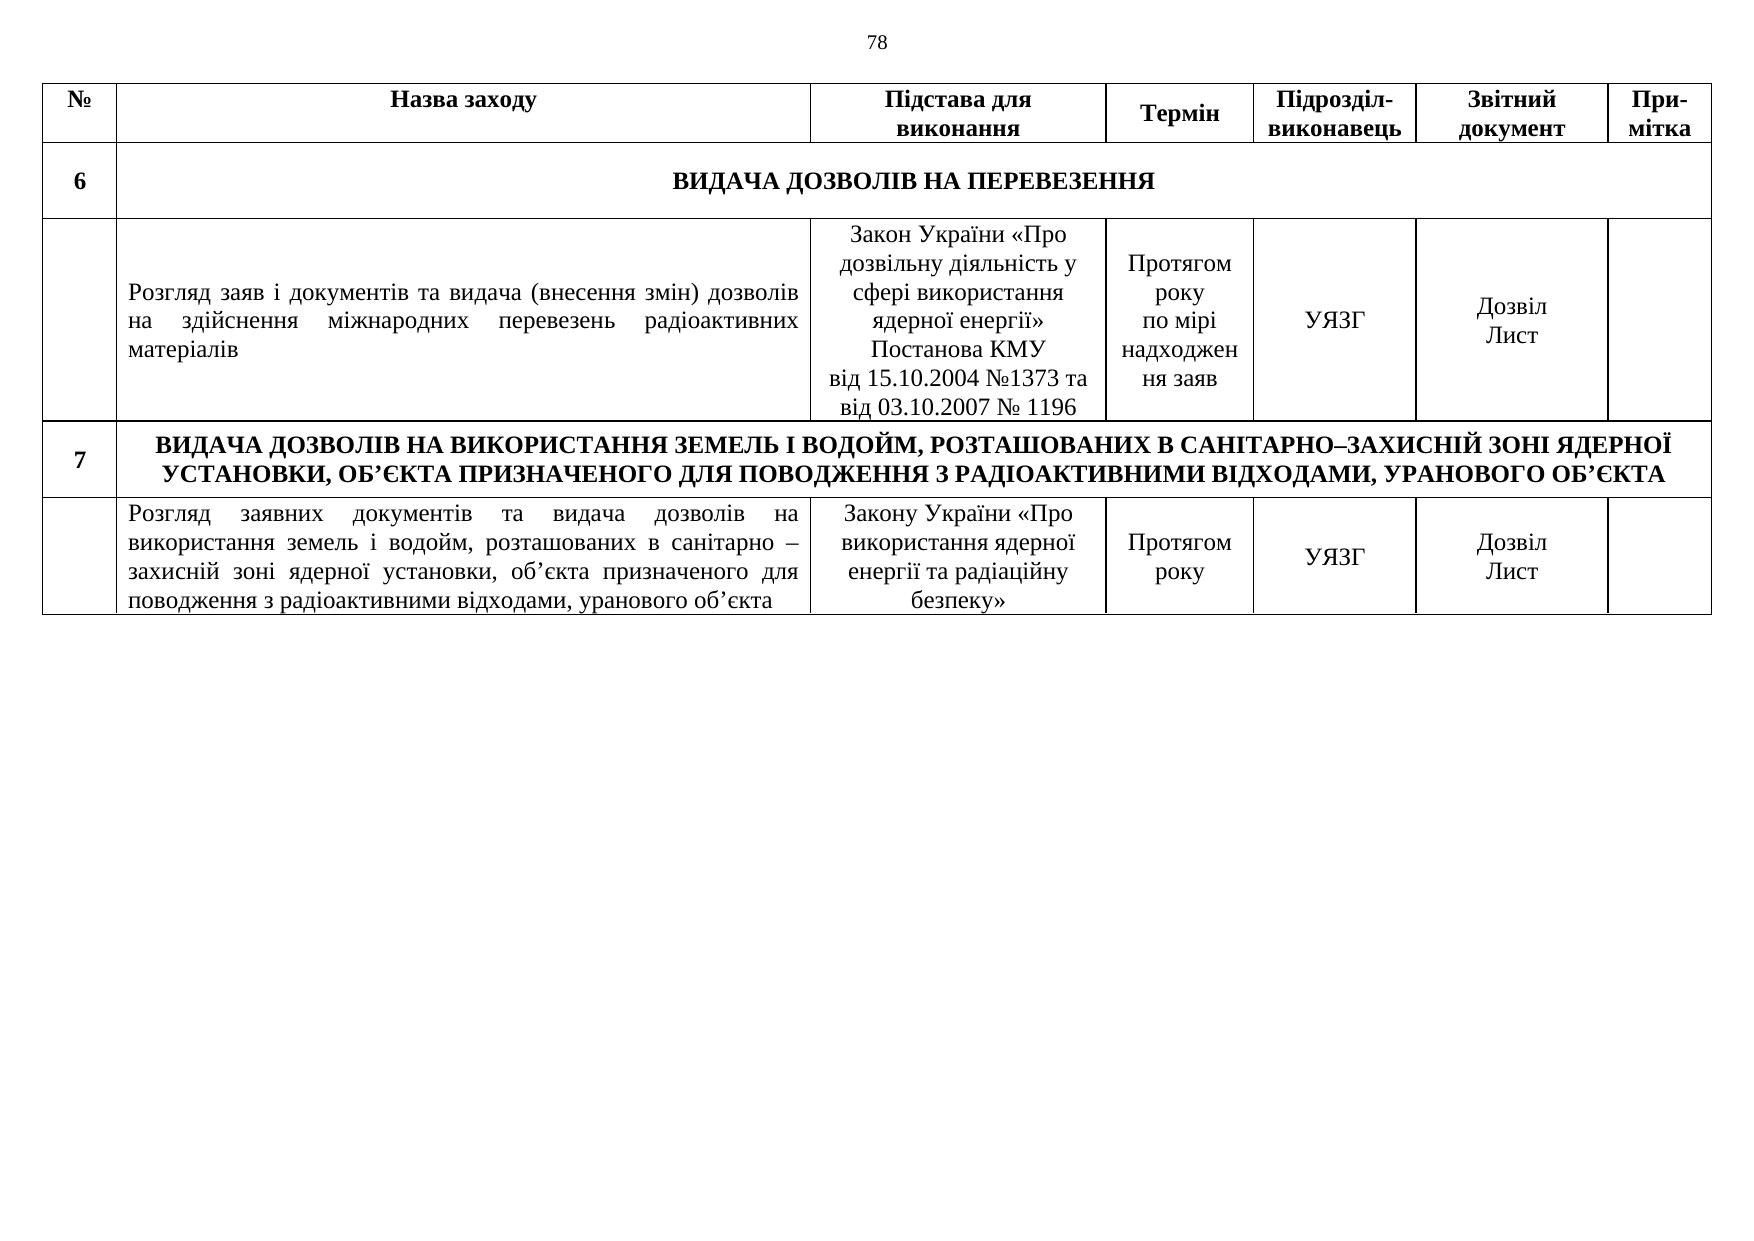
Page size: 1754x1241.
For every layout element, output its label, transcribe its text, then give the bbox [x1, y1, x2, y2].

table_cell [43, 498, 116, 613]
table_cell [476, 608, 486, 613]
table_header При-мітка [1609, 84, 1711, 141]
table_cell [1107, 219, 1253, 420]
table_header Термін [1107, 84, 1253, 141]
table_header Підрозділ-виконавець [1254, 84, 1415, 141]
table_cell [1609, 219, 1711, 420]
table_header Підстава для виконання [811, 84, 1105, 141]
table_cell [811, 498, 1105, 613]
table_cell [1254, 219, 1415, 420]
table_header Назва заходу [117, 84, 810, 141]
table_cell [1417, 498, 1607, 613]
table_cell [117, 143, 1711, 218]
table_header Звітний документ [1417, 84, 1607, 141]
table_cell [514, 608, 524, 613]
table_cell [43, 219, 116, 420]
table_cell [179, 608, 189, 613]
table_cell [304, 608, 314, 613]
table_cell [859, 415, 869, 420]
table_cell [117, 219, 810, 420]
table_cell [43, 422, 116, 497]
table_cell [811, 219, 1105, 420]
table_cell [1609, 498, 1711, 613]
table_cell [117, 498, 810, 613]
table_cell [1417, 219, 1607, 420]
table_header № [43, 84, 116, 141]
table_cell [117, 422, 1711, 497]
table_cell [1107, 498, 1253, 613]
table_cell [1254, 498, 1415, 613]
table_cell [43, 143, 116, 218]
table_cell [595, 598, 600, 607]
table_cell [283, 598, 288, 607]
